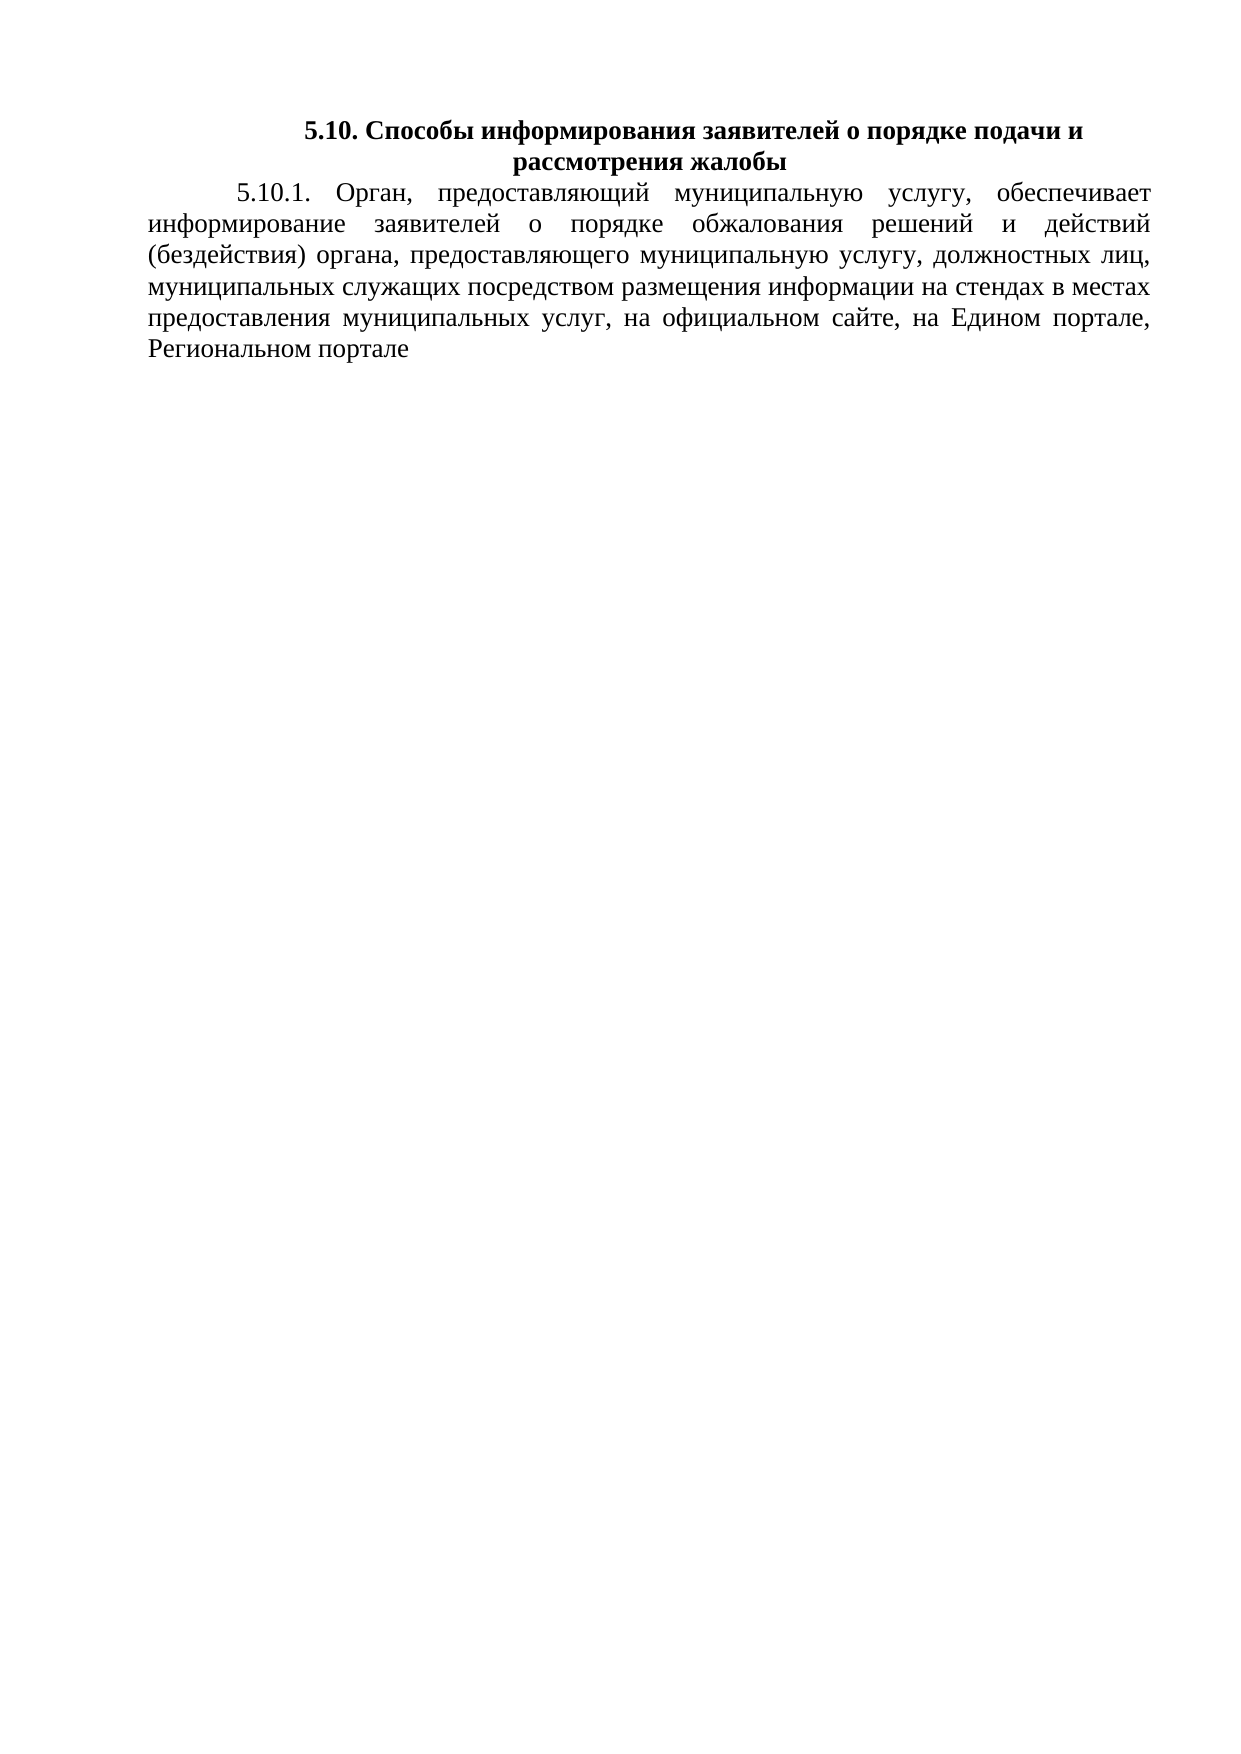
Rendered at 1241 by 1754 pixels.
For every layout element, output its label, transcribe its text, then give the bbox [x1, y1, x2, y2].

text 5.10. Способы информирования заявителей о порядке подачи и рассмотрения жалобы [148, 114, 1152, 176]
text 5.10.1. Орган, предоставляющий муниципальную услугу, обеспечивает информирование заявителей о порядке обжалования решений и действий (бездействия) органа, предоставляющего муниципальную услугу, должностных лиц, муниципальных служащих посредством размещения информации на стендах в местах предоставления муниципальных услуг, на официальном сайте, на Едином портале, Региональном портале [148, 176, 1152, 363]
